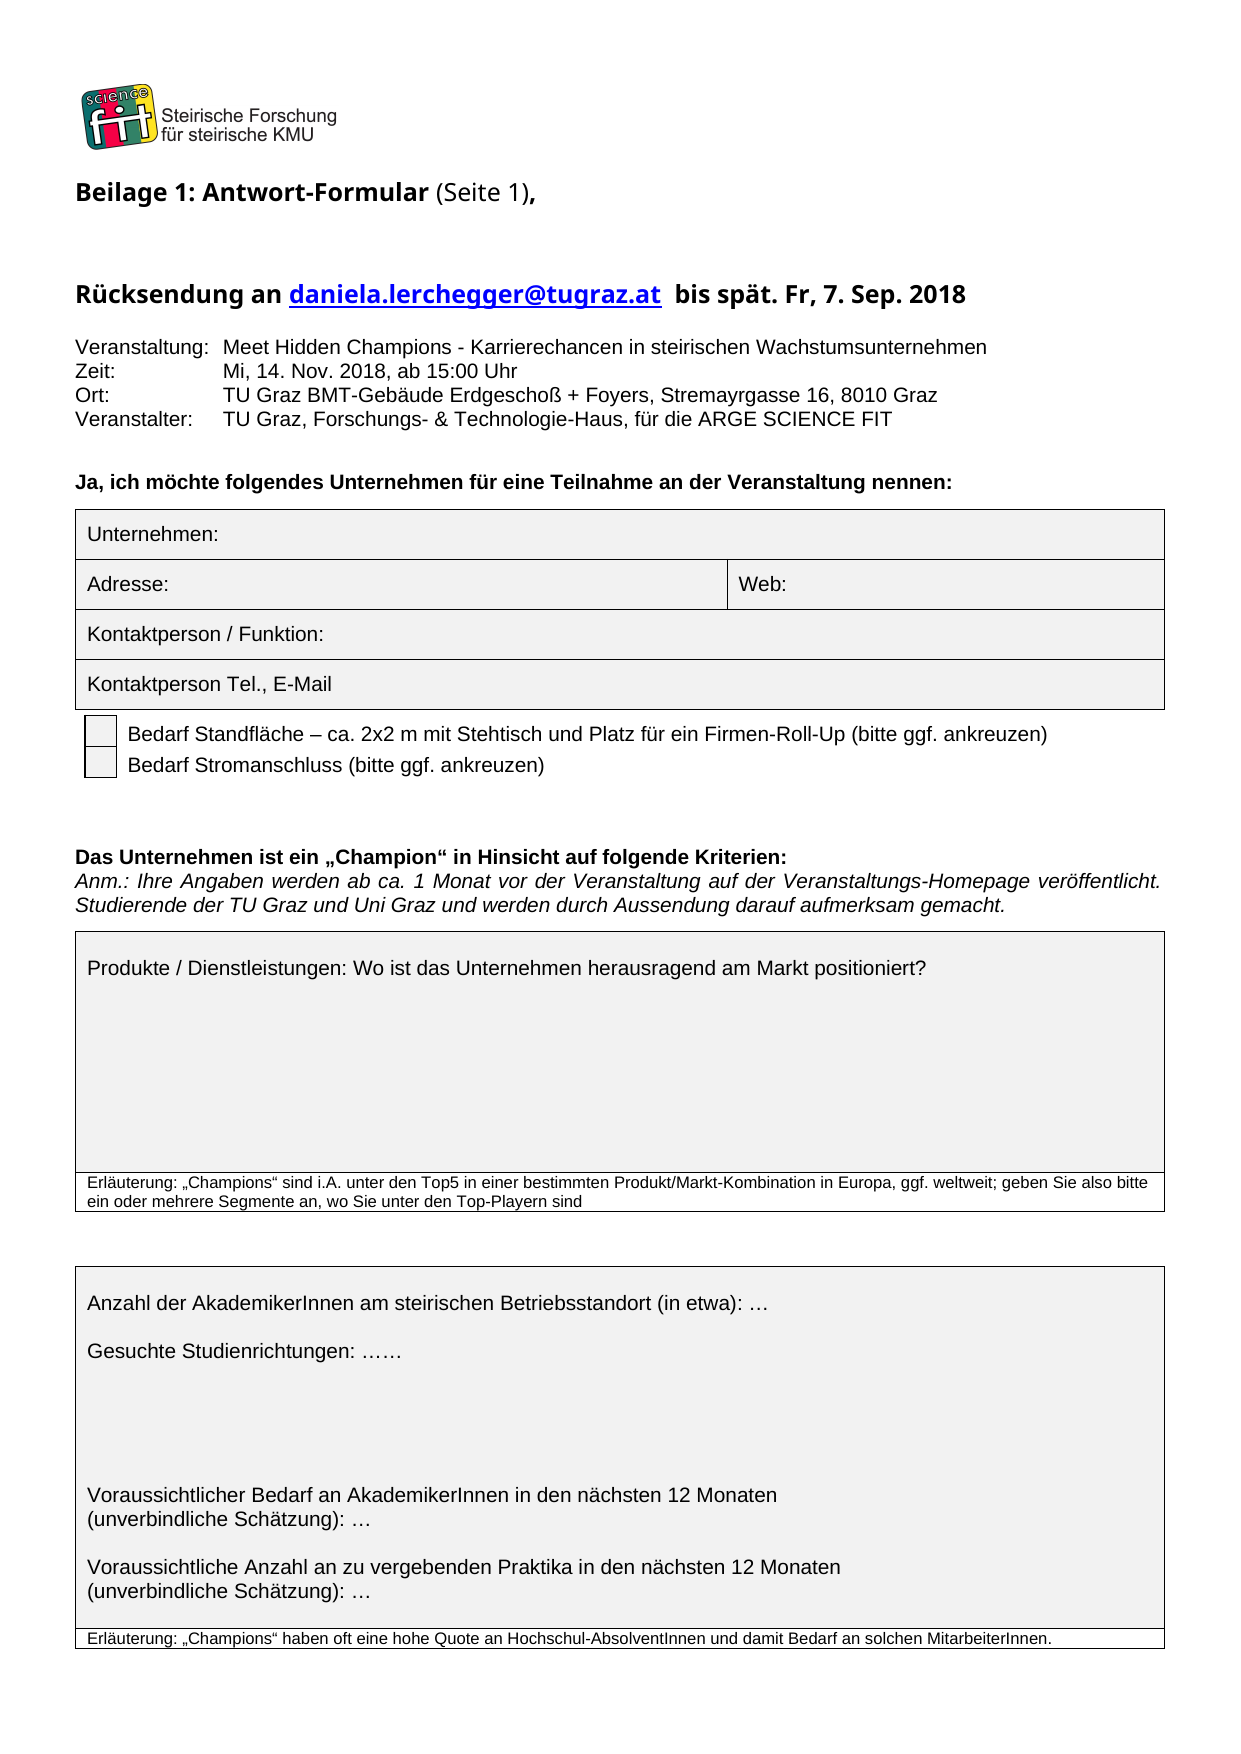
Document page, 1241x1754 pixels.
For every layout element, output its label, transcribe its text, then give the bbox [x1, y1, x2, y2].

table_cell Bedarf Stromanschluss (bitte ggf. ankreuzen) [117, 746, 1165, 777]
text Ort: TU Graz BMT-Gebäude Erdgeschoß + Foyers, Stremayrgasse 16, 8010 Graz [75, 383, 1165, 407]
text Rücksendung an daniela.lerchegger@tugraz.at bis spät. Fr, 7. Sep. 2018 [75, 243, 1165, 311]
table_header Anzahl der AkademikerInnen am steirischen Betriebsstandort (in etwa): … Gesuchte Studienrichtungen: …… Voraussichtlicher Bedarf an AkademikerInnen in den nächsten 12 Monaten (unverbindliche Schätzung): … Voraussichtliche Anzahl an zu vergebenden Praktika in den nächsten 12 Monaten (unverbindliche Schätzung): … [76, 1267, 1164, 1628]
table_cell Kontaktperson / Funktion: [76, 610, 1164, 659]
text Veranstaltung: Meet Hidden Champions - Karrierechancen in steirischen Wachstumsunternehmen [75, 335, 1165, 359]
picture [81, 84, 340, 150]
table_header [86, 716, 116, 746]
table_header Produkte / Dienstleistungen: Wo ist das Unternehmen herausragend am Markt positioniert? [76, 932, 1164, 1172]
table_cell [86, 747, 116, 777]
table_cell Erläuterung: „Champions“ sind i.A. unter den Top5 in einer bestimmten Produkt/Markt-Kombination in Europa, ggf. weltweit; geben Sie also bitte ein oder mehrere Segmente an, wo Sie unter den Top-Playern sind [76, 1173, 1164, 1211]
table_cell Adresse: [76, 560, 727, 609]
text Das Unternehmen ist ein „Champion“ in Hinsicht auf folgende Kriterien: [75, 845, 1165, 869]
text Veranstalter: TU Graz, Forschungs- & Technologie-Haus, für die ARGE SCIENCE FIT [75, 407, 1165, 431]
text Anm.: Ihre Angaben werden ab ca. 1 Monat vor der Veranstaltung auf der Veranstaltungs-Homepage veröffentlicht. Studierende der TU Graz und Uni Graz und werden durch Aussendung darauf aufmerksam gemacht. [75, 869, 1165, 917]
table_cell Web: [728, 560, 1164, 609]
text Beilage 1: Antwort-Formular (Seite 1), [75, 175, 1165, 243]
text Ja, ich möchte folgendes Unternehmen für eine Teilnahme an der Veranstaltung nennen: [75, 470, 1165, 494]
table_cell Kontaktperson Tel., E-Mail [76, 660, 1164, 709]
table_header Unternehmen: [76, 510, 1164, 559]
text Zeit: Mi, 14. Nov. 2018, ab 15:00 Uhr [75, 359, 1165, 383]
table_header Bedarf Standfläche – ca. 2x2 m mit Stehtisch und Platz für ein Firmen-Roll-Up (bitte ggf. ankreuzen) [117, 715, 1165, 746]
table_cell Erläuterung: „Champions“ haben oft eine hohe Quote an Hochschul-AbsolventInnen und damit Bedarf an solchen MitarbeiterInnen. [76, 1629, 1164, 1648]
